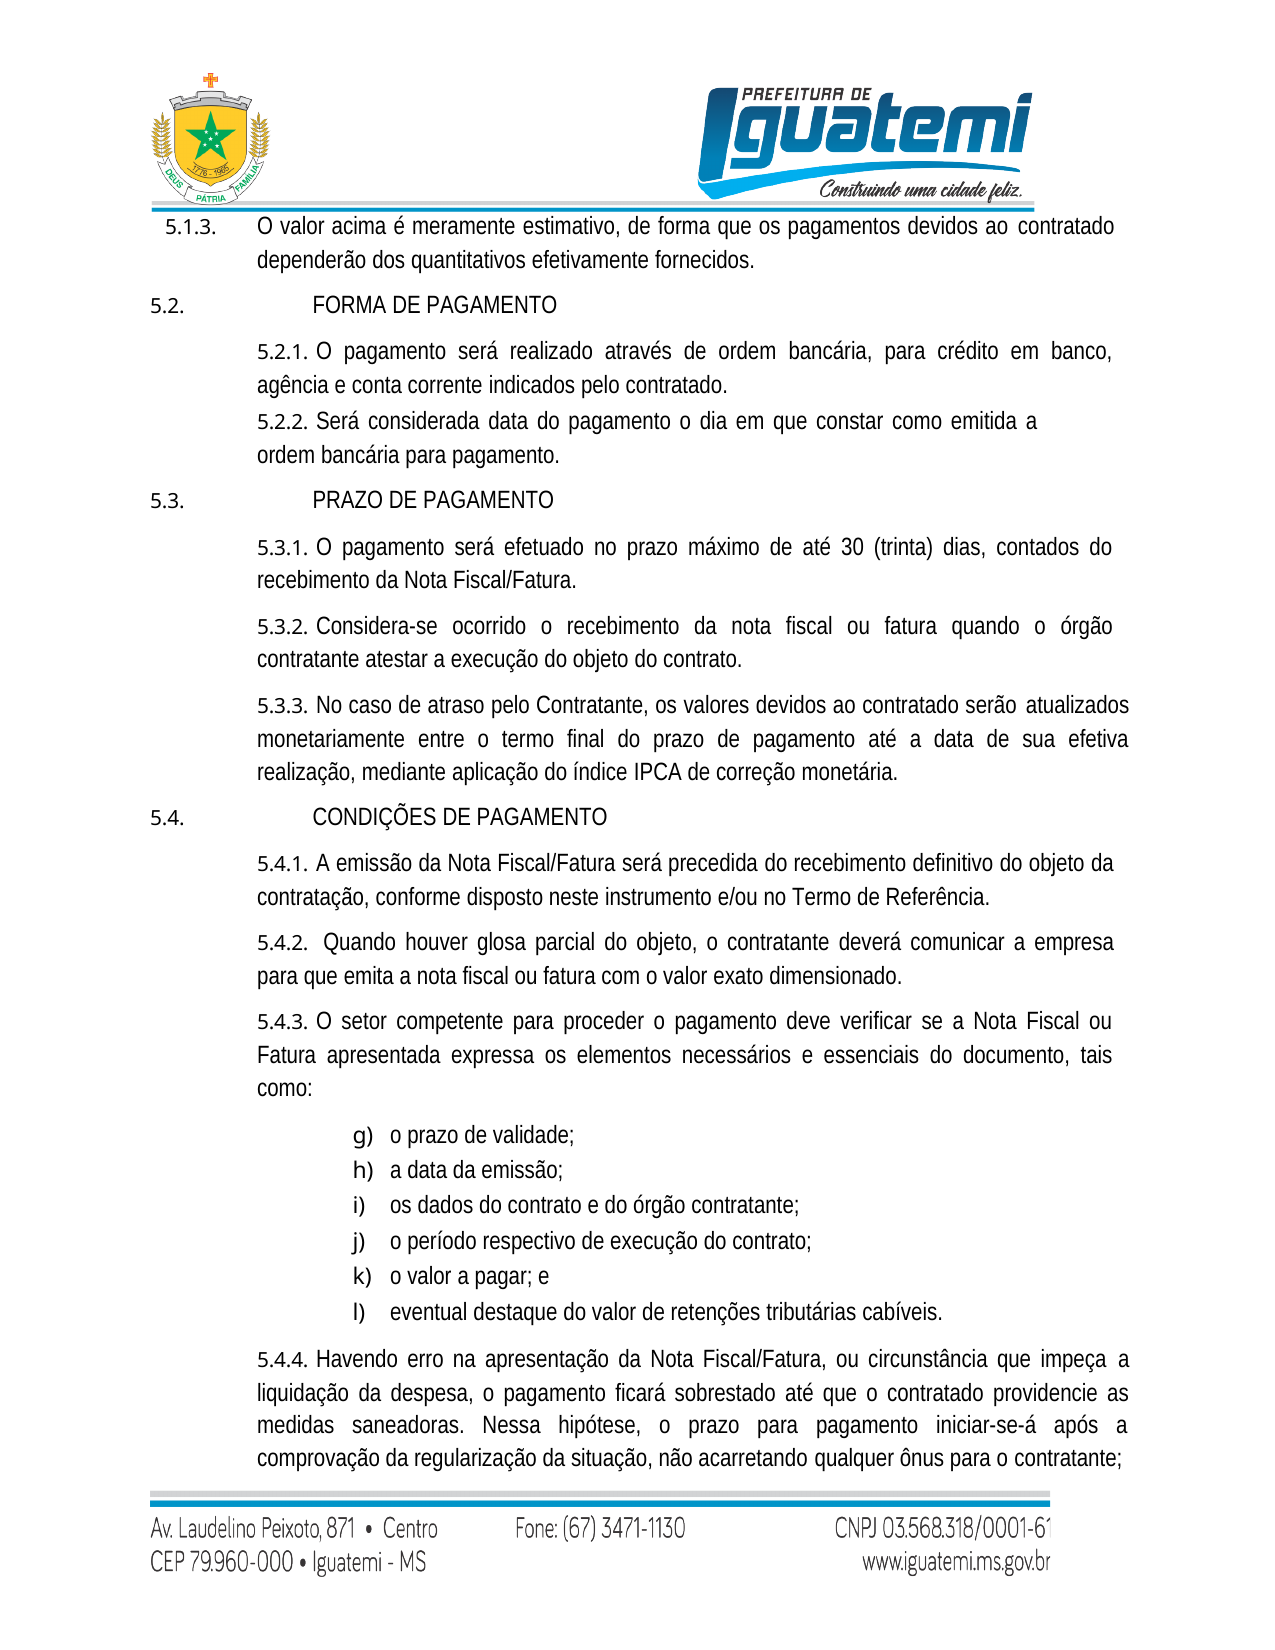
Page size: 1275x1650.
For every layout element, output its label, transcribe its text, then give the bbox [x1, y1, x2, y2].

list O valor acima é meramente estimativo, de forma que os pagamentos devidos ao contratado dependerão dos quantitativos efetivamente fornecidos. [165, 211, 1114, 274]
list O setor competente para proceder o pagamento deve verificar se a Nota Fiscal ou Fatura apresentada expressa os elementos necessários e essenciais do documento, tais como: [257, 1006, 1114, 1102]
subtitle CONDIÇÕES DE PAGAMENTO [150, 802, 1125, 832]
list o valor a pagar; e [352, 1260, 1125, 1291]
list Havendo erro na apresentação da Nota Fiscal/Fatura, ou circunstância que impeça a liquidação da despesa, o pagamento ficará sobrestado até que o contratado providencie as medidas saneadoras. Nessa hipótese, o prazo para pagamento iniciar-se-á após a comprovação da regularização da situação, não acarretando qualquer ônus para o contratante; [257, 1344, 1129, 1472]
list o prazo de validade; [352, 1118, 1125, 1150]
list O pagamento será efetuado no prazo máximo de até 30 (trinta) dias, contados do recebimento da Nota Fiscal/Fatura. [257, 531, 1114, 594]
subtitle PRAZO DE PAGAMENTO [150, 485, 1125, 514]
list Será considerada data do pagamento o dia em que constar como emitida a ordem bancária para pagamento. [257, 406, 1039, 468]
picture [150, 1508, 1050, 1577]
list O pagamento será realizado através de ordem bancária, para crédito em banco, agência e conta corrente indicados pelo contratado. [257, 336, 1114, 399]
list Quando houver glosa parcial do objeto, o contratante deverá comunicar a empresa para que emita a nota fiscal ou fatura com o valor exato dimensionado. [257, 927, 1114, 989]
subtitle FORMA DE PAGAMENTO [150, 290, 1125, 320]
list o período respectivo de execução do contrato; [352, 1225, 1125, 1256]
list No caso de atraso pelo Contratante, os valores devidos ao contratado serão atualizados monetariamente entre o termo final do prazo de pagamento até a data de sua efetiva realização, mediante aplicação do índice IPCA de correção monetária. [257, 690, 1129, 785]
picture [150, 73, 1035, 212]
list eventual destaque do valor de retenções tributárias cabíveis. [352, 1296, 1125, 1327]
list A emissão da Nota Fiscal/Fatura será precedida do recebimento definitivo do objeto da contratação, conforme disposto neste instrumento e/ou no Termo de Referência. [257, 848, 1114, 911]
list a data da emissão; [352, 1154, 1125, 1185]
list Considera-se ocorrido o recebimento da nota fiscal ou fatura quando o órgão contratante atestar a execução do objeto do contrato. [257, 611, 1114, 673]
picture [150, 1490, 1050, 1500]
list os dados do contrato e do órgão contratante; [352, 1189, 1125, 1221]
